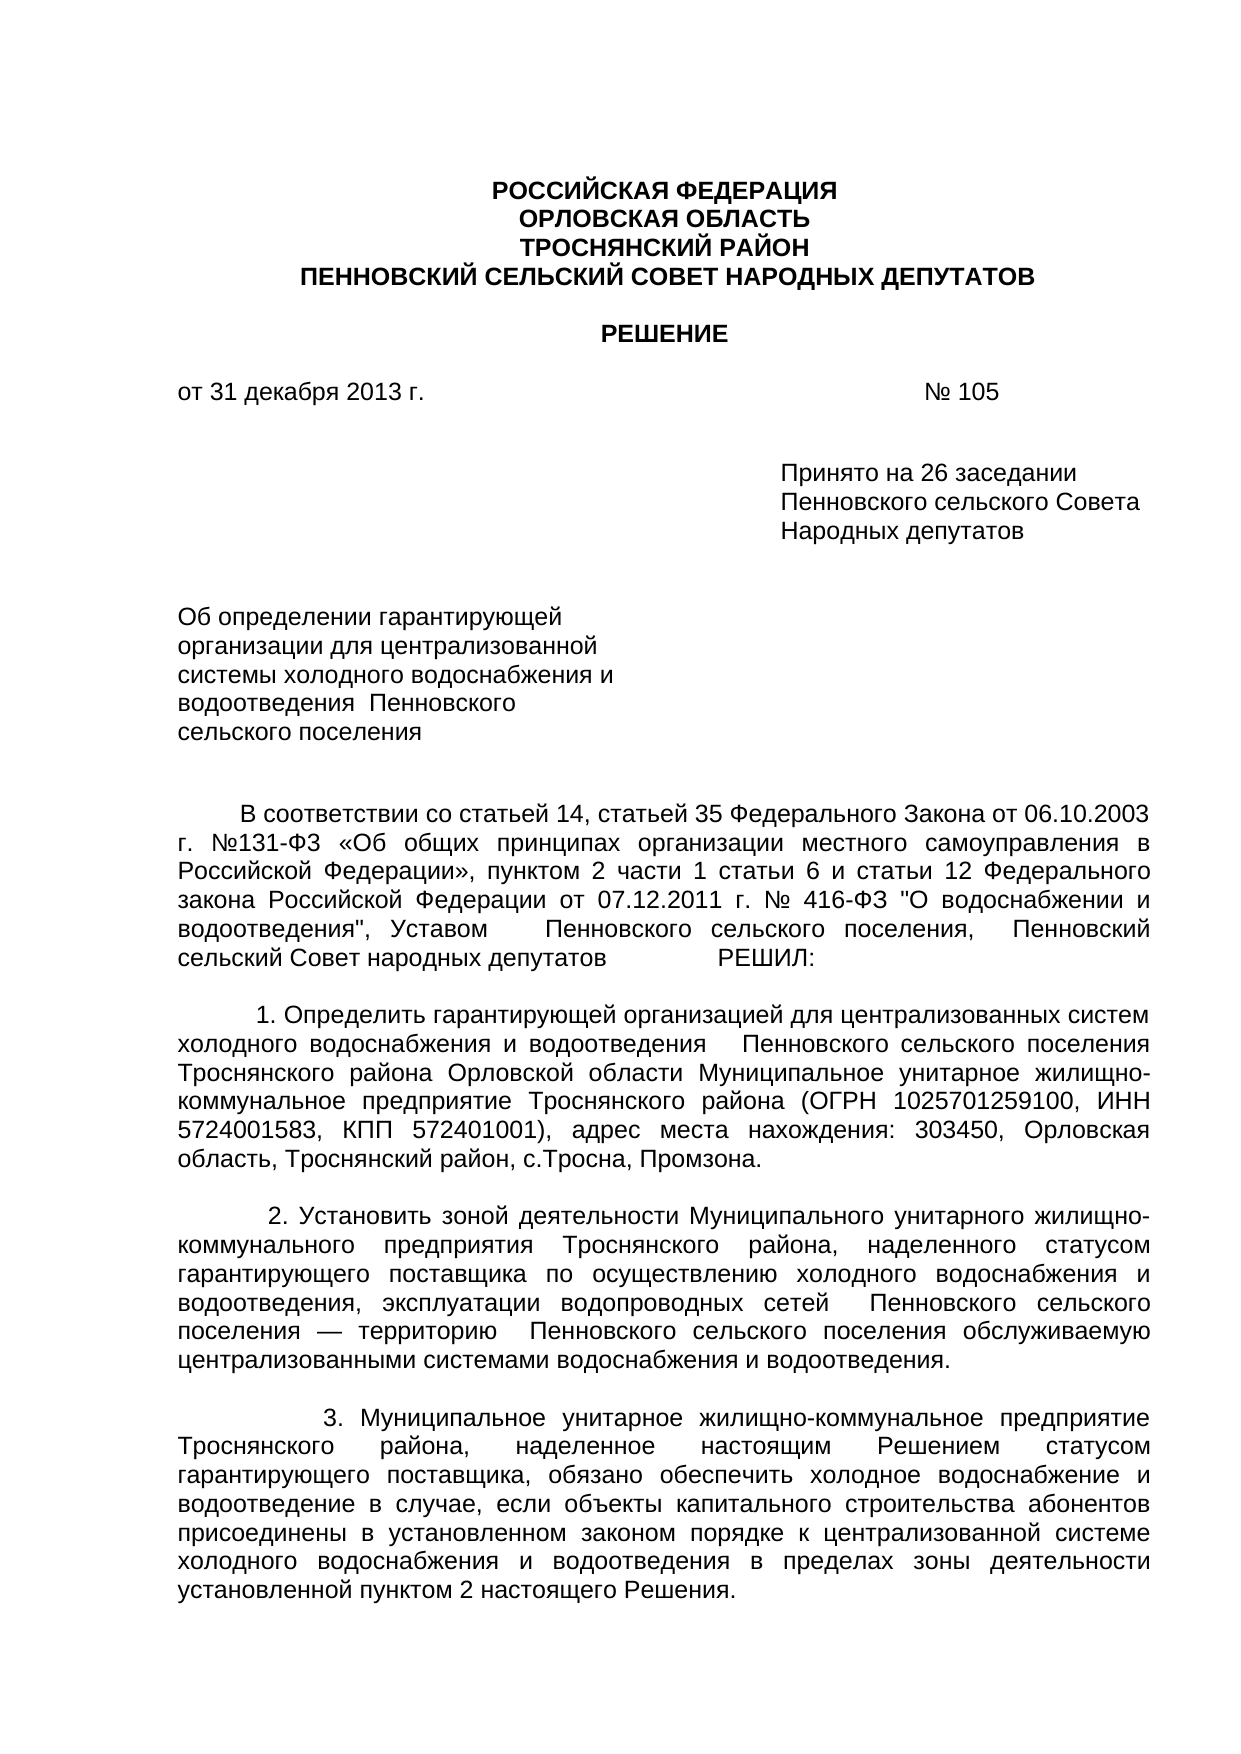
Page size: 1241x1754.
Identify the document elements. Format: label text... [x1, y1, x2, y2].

text РОССИЙСКАЯ ФЕДЕРАЦИЯ [177, 176, 1152, 204]
text 1. Определить гарантирующей организацией для централизованных систем холодного водоснабжения и водоотведения Пенновского сельского поселения Троснянского района Орловской области Муниципальное унитарное жилищно-коммунальное предприятие Троснянского района (ОГРН 1025701259100, ИНН 5724001583, КПП 572401001), адрес места нахождения: 303450, Орловская область, Троснянский район, с.Тросна, Промзона. [177, 1000, 1152, 1172]
text Народных депутатов [177, 516, 1152, 545]
text организации для централизованной [177, 631, 1152, 660]
text сельского поселения [177, 717, 1152, 746]
text Пенновского сельского Совета [177, 487, 1152, 516]
text системы холодного водоснабжения и [177, 660, 1152, 688]
text от 31 декабря 2013 г. № 105 [177, 377, 1152, 406]
text ОРЛОВСКАЯ ОБЛАСТЬ [177, 204, 1152, 233]
text 3. Муниципальное унитарное жилищно-коммунальное предприятие Троснянского района, наделенное настоящим Решением статусом гарантирующего поставщика, обязано обеспечить холодное водоснабжение и водоотведение в случае, если объекты капитального строительства абонентов присоединены в установленном законом порядке к централизованной системе холодного водоснабжения и водоотведения в пределах зоны деятельности установленной пунктом 2 настоящего Решения. [177, 1402, 1152, 1604]
text 2. Установить зоной деятельности Муниципального унитарного жилищно-коммунального предприятия Троснянского района, наделенного статусом гарантирующего поставщика по осуществлению холодного водоснабжения и водоотведения, эксплуатации водопроводных сетей Пенновского сельского поселения — территорию Пенновского сельского поселения обслуживаемую централизованными системами водоснабжения и водоотведения. [177, 1201, 1152, 1374]
text ПЕННОВСКИЙ СЕЛЬСКИЙ СОВЕТ НАРОДНЫХ ДЕПУТАТОВ [177, 262, 1152, 291]
text В соответствии со статьей 14, статьей 35 Федерального Закона от 06.10.2003 г. №131-Ф3 «Об общих принципах организации местного самоуправления в Российской Федерации», пунктом 2 части 1 статьи 6 и статьи 12 Федерального закона Российской Федерации от 07.12.2011 г. № 416-ФЗ "О водоснабжении и водоотведения", Уставом Пенновского сельского поселения, Пенновский сельский Совет народных депутатов РЕШИЛ: [177, 799, 1152, 971]
text РЕШЕНИЕ [177, 319, 1152, 348]
text Принято на 26 заседании [177, 458, 1152, 487]
text водоотведения Пенновского [177, 688, 1152, 717]
text ТРОСНЯНСКИЙ РАЙОН [177, 233, 1152, 262]
text Об определении гарантирующей [177, 602, 1152, 631]
